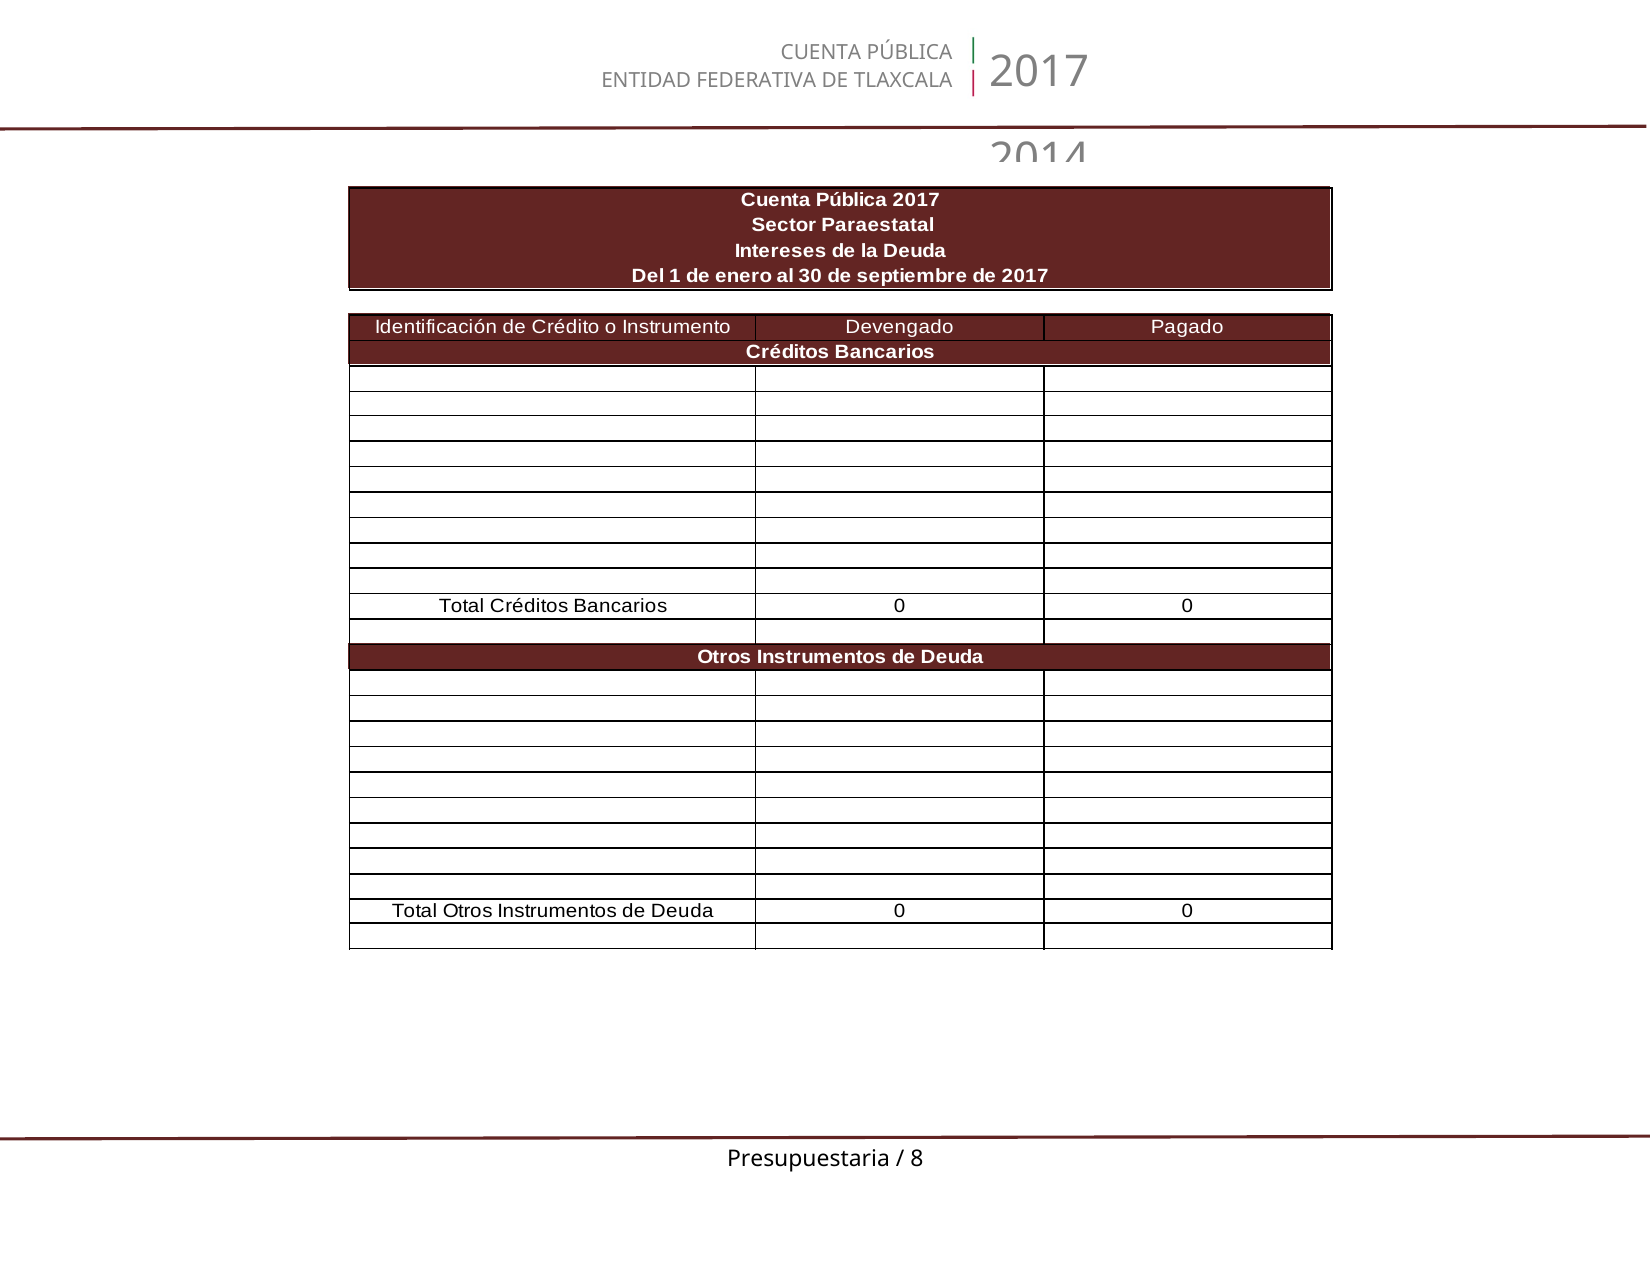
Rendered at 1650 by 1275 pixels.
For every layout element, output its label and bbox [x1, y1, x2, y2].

picture [967, 28, 984, 99]
